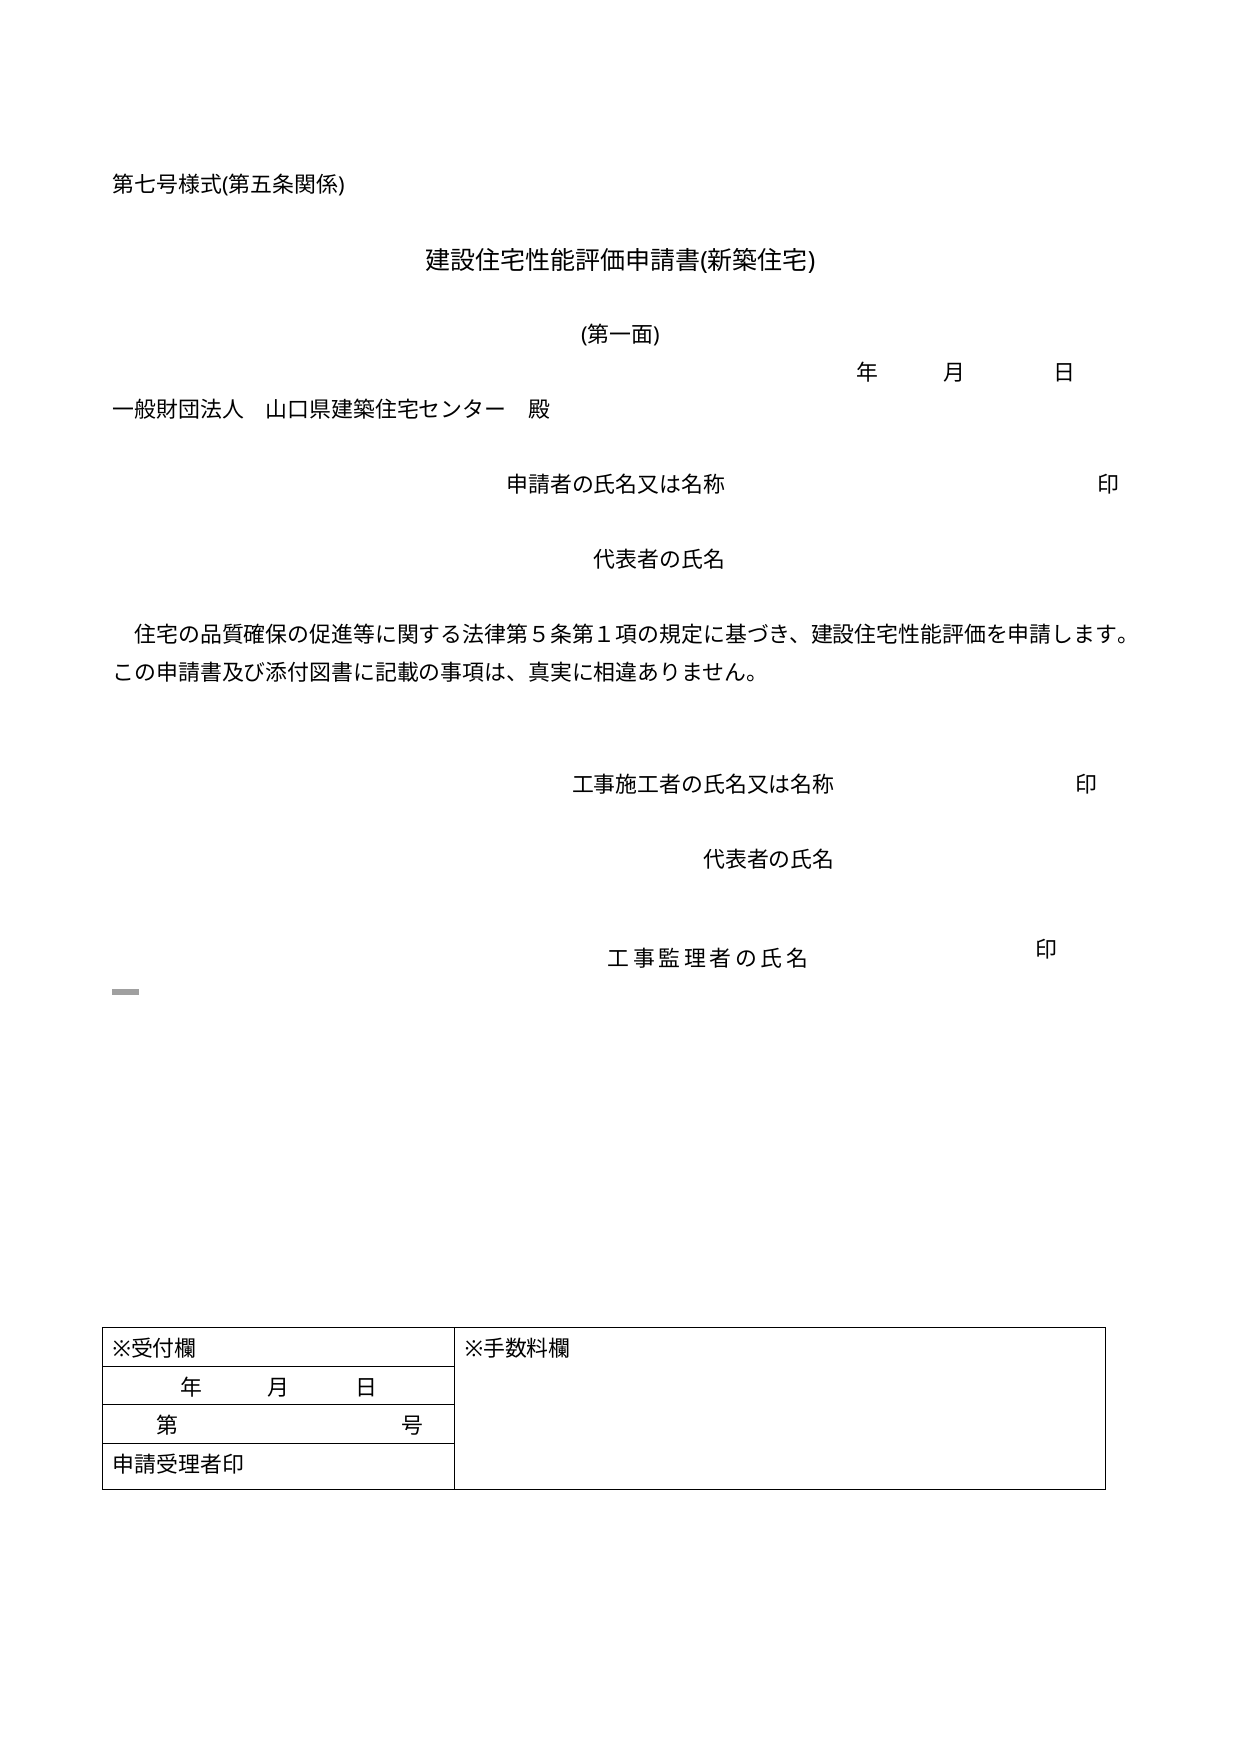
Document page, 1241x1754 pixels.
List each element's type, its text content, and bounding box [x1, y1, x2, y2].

text 工事施工者の氏名又は名称 印 [112, 764, 1128, 802]
text 工 事 監 理 者 の 氏 名 印 [112, 914, 1128, 989]
table_cell 申請受理者印 [103, 1444, 454, 1488]
text 代表者の氏名 [112, 839, 1128, 877]
text 一般財団法人 山口県建築住宅センター 殿 [112, 389, 1128, 427]
text (第一面) [112, 314, 1128, 352]
text 代表者の氏名 [112, 539, 1128, 577]
table_cell 第 号 [103, 1405, 454, 1443]
text 第七号様式(第五条関係) [112, 164, 1128, 202]
table_cell 年 月 日 [103, 1367, 454, 1404]
text 年 月 日 [112, 352, 1128, 389]
text この申請書及び添付図書に記載の事項は、真実に相違ありません。 [112, 652, 1128, 689]
text 住宅の品質確保の促進等に関する法律第５条第１項の規定に基づき、建設住宅性能評価を申請します。 [112, 614, 1128, 652]
table_header ※手数料欄 [455, 1328, 1105, 1488]
text 申請者の氏名又は名称 印 [112, 464, 1128, 502]
text 建設住宅性能評価申請書(新築住宅) [112, 239, 1128, 277]
table_header ※受付欄 [103, 1328, 454, 1366]
